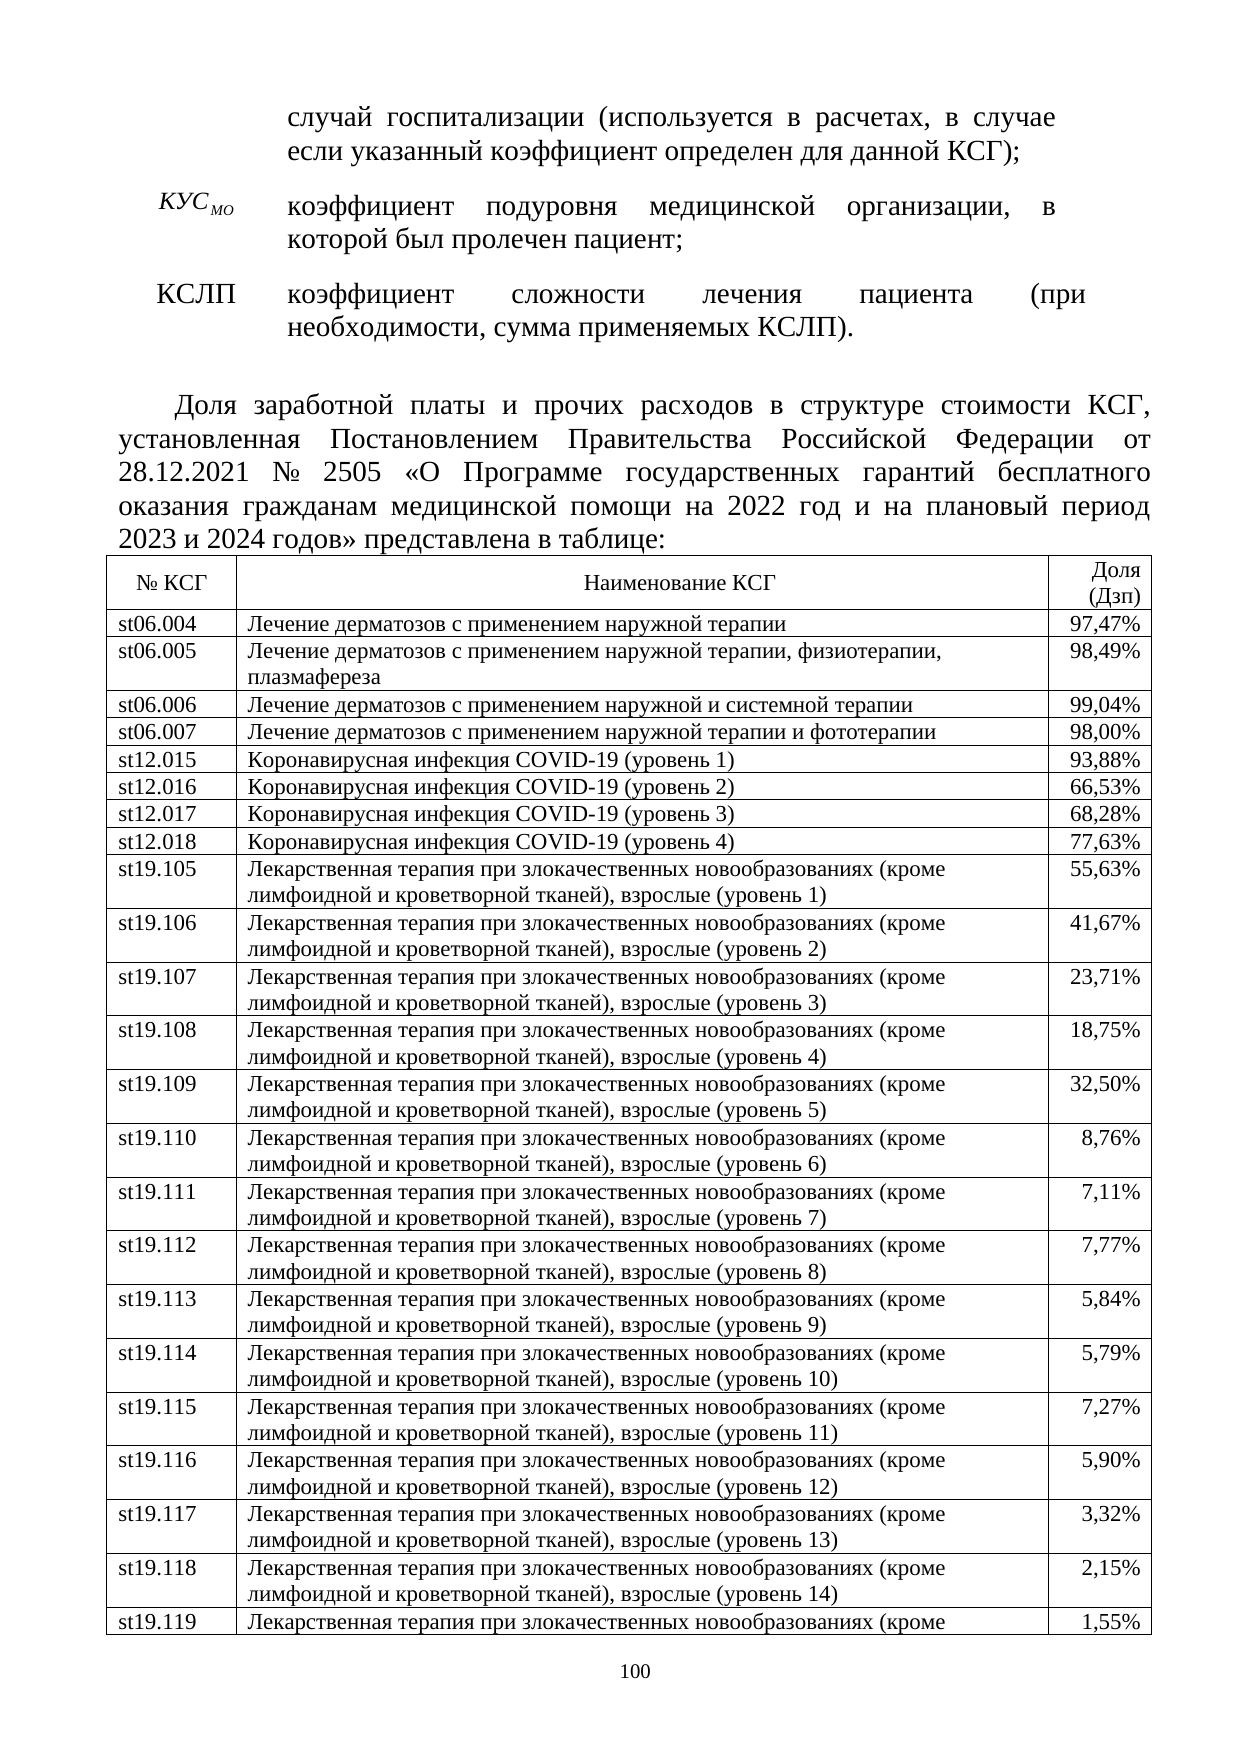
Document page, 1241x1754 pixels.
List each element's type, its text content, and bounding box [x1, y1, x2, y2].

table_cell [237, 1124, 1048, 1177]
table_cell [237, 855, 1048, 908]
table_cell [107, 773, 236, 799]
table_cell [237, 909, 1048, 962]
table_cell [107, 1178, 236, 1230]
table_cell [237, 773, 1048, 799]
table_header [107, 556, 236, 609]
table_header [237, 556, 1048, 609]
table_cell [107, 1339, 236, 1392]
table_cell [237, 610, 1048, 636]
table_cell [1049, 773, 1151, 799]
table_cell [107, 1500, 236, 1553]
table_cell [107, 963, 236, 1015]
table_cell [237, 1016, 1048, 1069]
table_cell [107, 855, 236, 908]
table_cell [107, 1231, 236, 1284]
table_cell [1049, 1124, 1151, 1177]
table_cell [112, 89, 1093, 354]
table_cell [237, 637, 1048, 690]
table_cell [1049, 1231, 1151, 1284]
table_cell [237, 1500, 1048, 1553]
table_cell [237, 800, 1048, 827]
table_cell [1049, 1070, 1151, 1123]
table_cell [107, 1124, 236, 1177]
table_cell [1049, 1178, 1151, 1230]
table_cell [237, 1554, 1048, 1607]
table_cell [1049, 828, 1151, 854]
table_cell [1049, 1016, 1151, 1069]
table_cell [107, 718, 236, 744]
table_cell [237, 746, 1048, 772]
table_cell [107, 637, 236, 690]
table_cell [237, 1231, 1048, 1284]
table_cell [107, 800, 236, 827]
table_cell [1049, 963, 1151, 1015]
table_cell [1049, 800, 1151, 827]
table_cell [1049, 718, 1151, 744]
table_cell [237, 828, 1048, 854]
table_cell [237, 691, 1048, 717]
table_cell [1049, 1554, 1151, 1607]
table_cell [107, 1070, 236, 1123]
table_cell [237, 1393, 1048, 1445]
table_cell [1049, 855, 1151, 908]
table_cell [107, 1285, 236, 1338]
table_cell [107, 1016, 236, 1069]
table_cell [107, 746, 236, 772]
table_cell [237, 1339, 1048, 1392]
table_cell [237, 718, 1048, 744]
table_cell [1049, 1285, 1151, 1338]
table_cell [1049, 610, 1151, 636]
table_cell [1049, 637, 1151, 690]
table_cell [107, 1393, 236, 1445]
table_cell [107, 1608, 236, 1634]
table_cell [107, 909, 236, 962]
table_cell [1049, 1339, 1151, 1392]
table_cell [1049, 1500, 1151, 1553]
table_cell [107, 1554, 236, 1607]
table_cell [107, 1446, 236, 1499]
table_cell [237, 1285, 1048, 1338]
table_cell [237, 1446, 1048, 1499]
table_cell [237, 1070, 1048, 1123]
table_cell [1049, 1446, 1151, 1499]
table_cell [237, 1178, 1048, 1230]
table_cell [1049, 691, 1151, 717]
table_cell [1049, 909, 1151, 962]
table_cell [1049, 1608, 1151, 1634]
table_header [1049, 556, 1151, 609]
text Доля заработной платы и прочих расходов в структуре стоимости КСГ, установленная Постановлением Правительства Российской Федерации от 28.12.2021 № 2505 «О Программе государственных гарантий бесплатного оказания гражданам медицинской помощи на 2022 год и на плановый период 2023 и 2024 годов» представлена в таблице: [118, 387, 1152, 555]
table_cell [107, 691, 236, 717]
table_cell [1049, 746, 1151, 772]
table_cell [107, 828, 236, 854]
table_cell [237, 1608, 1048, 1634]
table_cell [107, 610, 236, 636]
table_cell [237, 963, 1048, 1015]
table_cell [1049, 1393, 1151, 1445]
